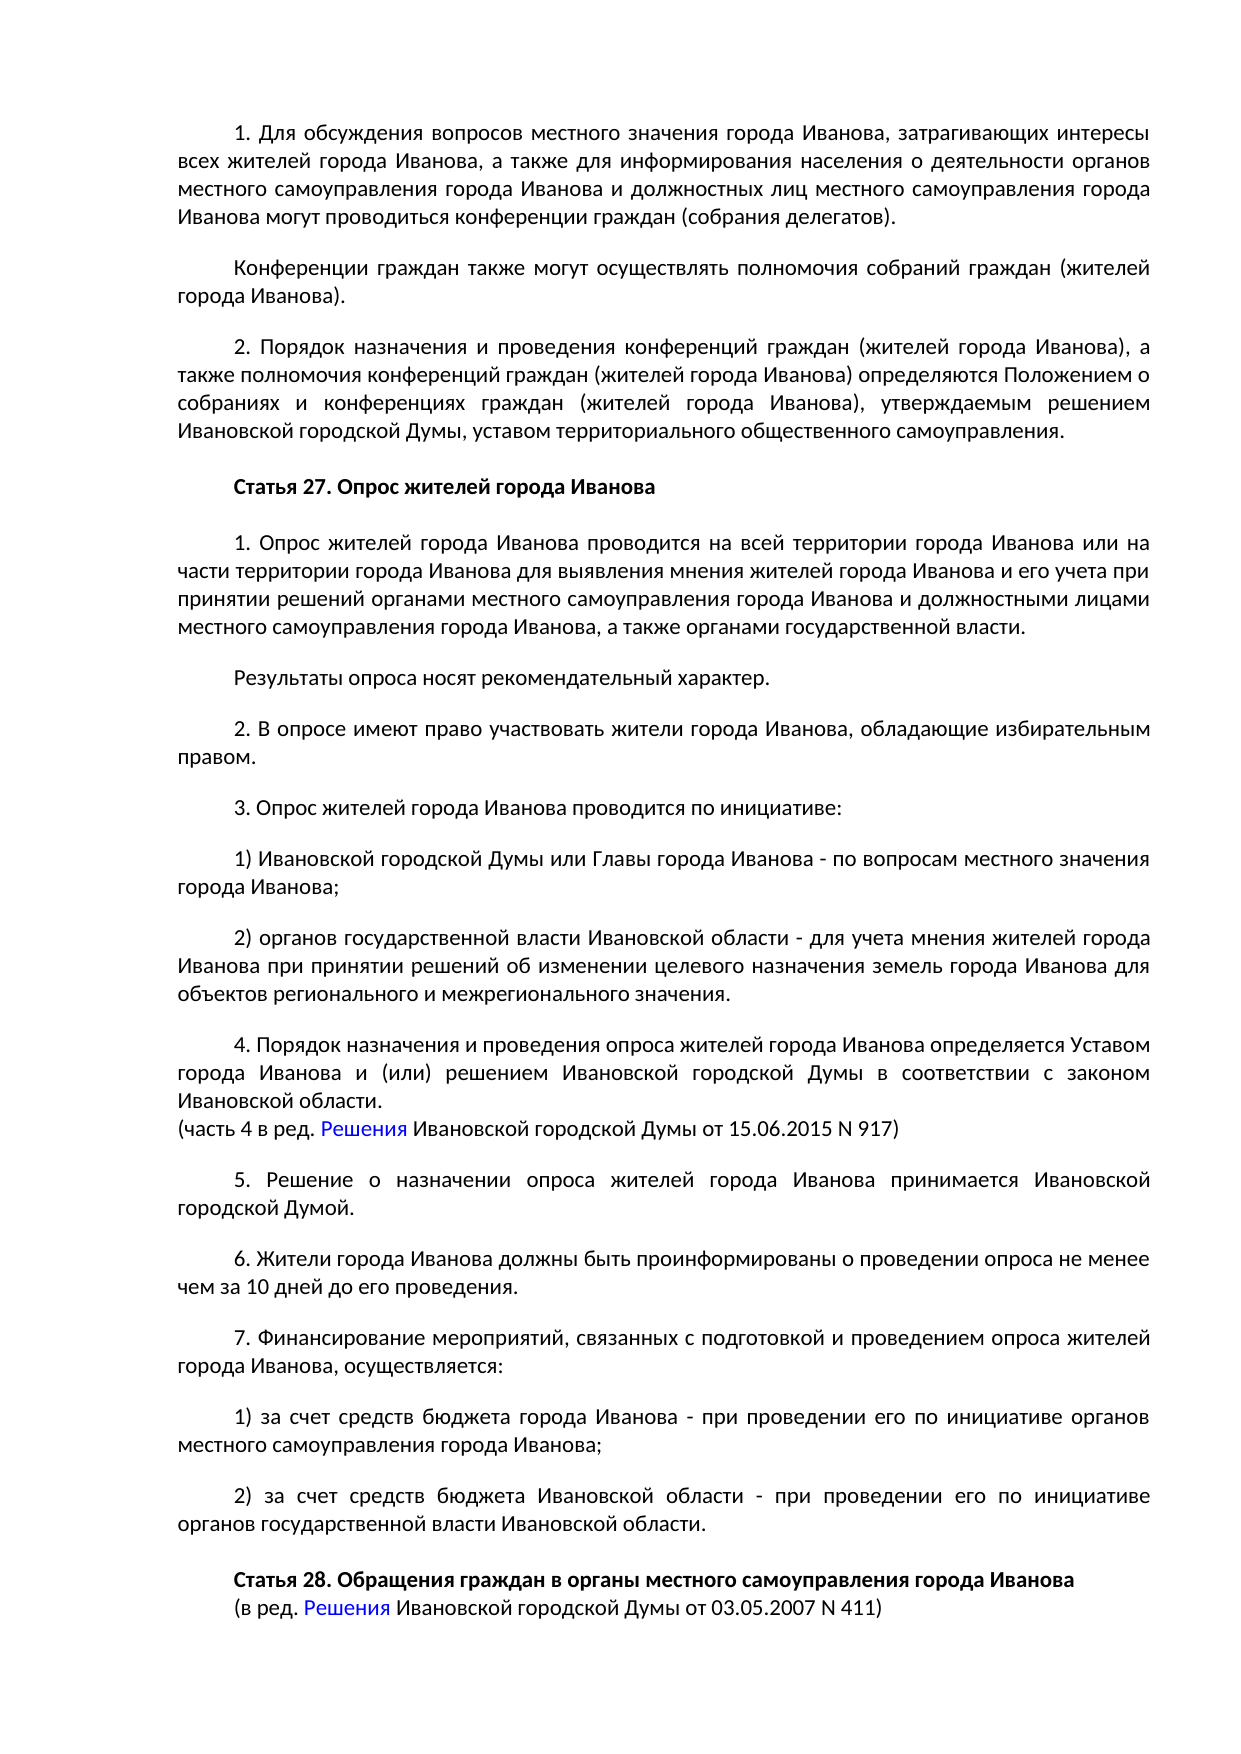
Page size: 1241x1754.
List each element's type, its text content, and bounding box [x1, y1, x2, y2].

text 6. Жители города Иванова должны быть проинформированы о проведении опроса не менее чем за 10 дней до его проведения. [177, 1244, 1152, 1300]
text 2. В опросе имеют право участвовать жители города Иванова, обладающие избирательным правом. [177, 714, 1152, 770]
text 2) органов государственной власти Ивановской области - для учета мнения жителей города Иванова при принятии решений об изменении целевого назначения земель города Иванова для объектов регионального и межрегионального значения. [177, 923, 1152, 1007]
text (в ред. Решения Ивановской городской Думы от 03.05.2007 N 411) [177, 1593, 1152, 1621]
text 5. Решение о назначении опроса жителей города Иванова принимается Ивановской городской Думой. [177, 1165, 1152, 1221]
text 4. Порядок назначения и проведения опроса жителей города Иванова определяется Уставом города Иванова и (или) решением Ивановской городской Думы в соответствии с законом Ивановской области. [177, 1030, 1152, 1114]
text 2) за счет средств бюджета Ивановской области - при проведении его по инициативе органов государственной власти Ивановской области. [177, 1481, 1152, 1537]
text 1) за счет средств бюджета города Иванова - при проведении его по инициативе органов местного самоуправления города Иванова; [177, 1402, 1152, 1458]
text Результаты опроса носят рекомендательный характер. [177, 663, 1152, 691]
title Статья 27. Опрос жителей города Иванова [177, 472, 1152, 500]
text (часть 4 в ред. Решения Ивановской городской Думы от 15.06.2015 N 917) [177, 1114, 1152, 1142]
text 2. Порядок назначения и проведения конференций граждан (жителей города Иванова), а также полномочия конференций граждан (жителей города Иванова) определяются Положением о собраниях и конференциях граждан (жителей города Иванова), утверждаемым решением Ивановской городской Думы, уставом территориального общественного самоуправления. [177, 332, 1152, 444]
text 1) Ивановской городской Думы или Главы города Иванова - по вопросам местного значения города Иванова; [177, 844, 1152, 900]
title Статья 28. Обращения граждан в органы местного самоуправления города Иванова [177, 1565, 1152, 1593]
text 3. Опрос жителей города Иванова проводится по инициативе: [177, 793, 1152, 821]
text 1. Для обсуждения вопросов местного значения города Иванова, затрагивающих интересы всех жителей города Иванова, а также для информирования населения о деятельности органов местного самоуправления города Иванова и должностных лиц местного самоуправления города Иванова могут проводиться конференции граждан (собрания делегатов). [177, 118, 1152, 230]
text 1. Опрос жителей города Иванова проводится на всей территории города Иванова или на части территории города Иванова для выявления мнения жителей города Иванова и его учета при принятии решений органами местного самоуправления города Иванова и должностными лицами местного самоуправления города Иванова, а также органами государственной власти. [177, 528, 1152, 640]
text 7. Финансирование мероприятий, связанных с подготовкой и проведением опроса жителей города Иванова, осуществляется: [177, 1323, 1152, 1379]
text Конференции граждан также могут осуществлять полномочия собраний граждан (жителей города Иванова). [177, 253, 1152, 309]
